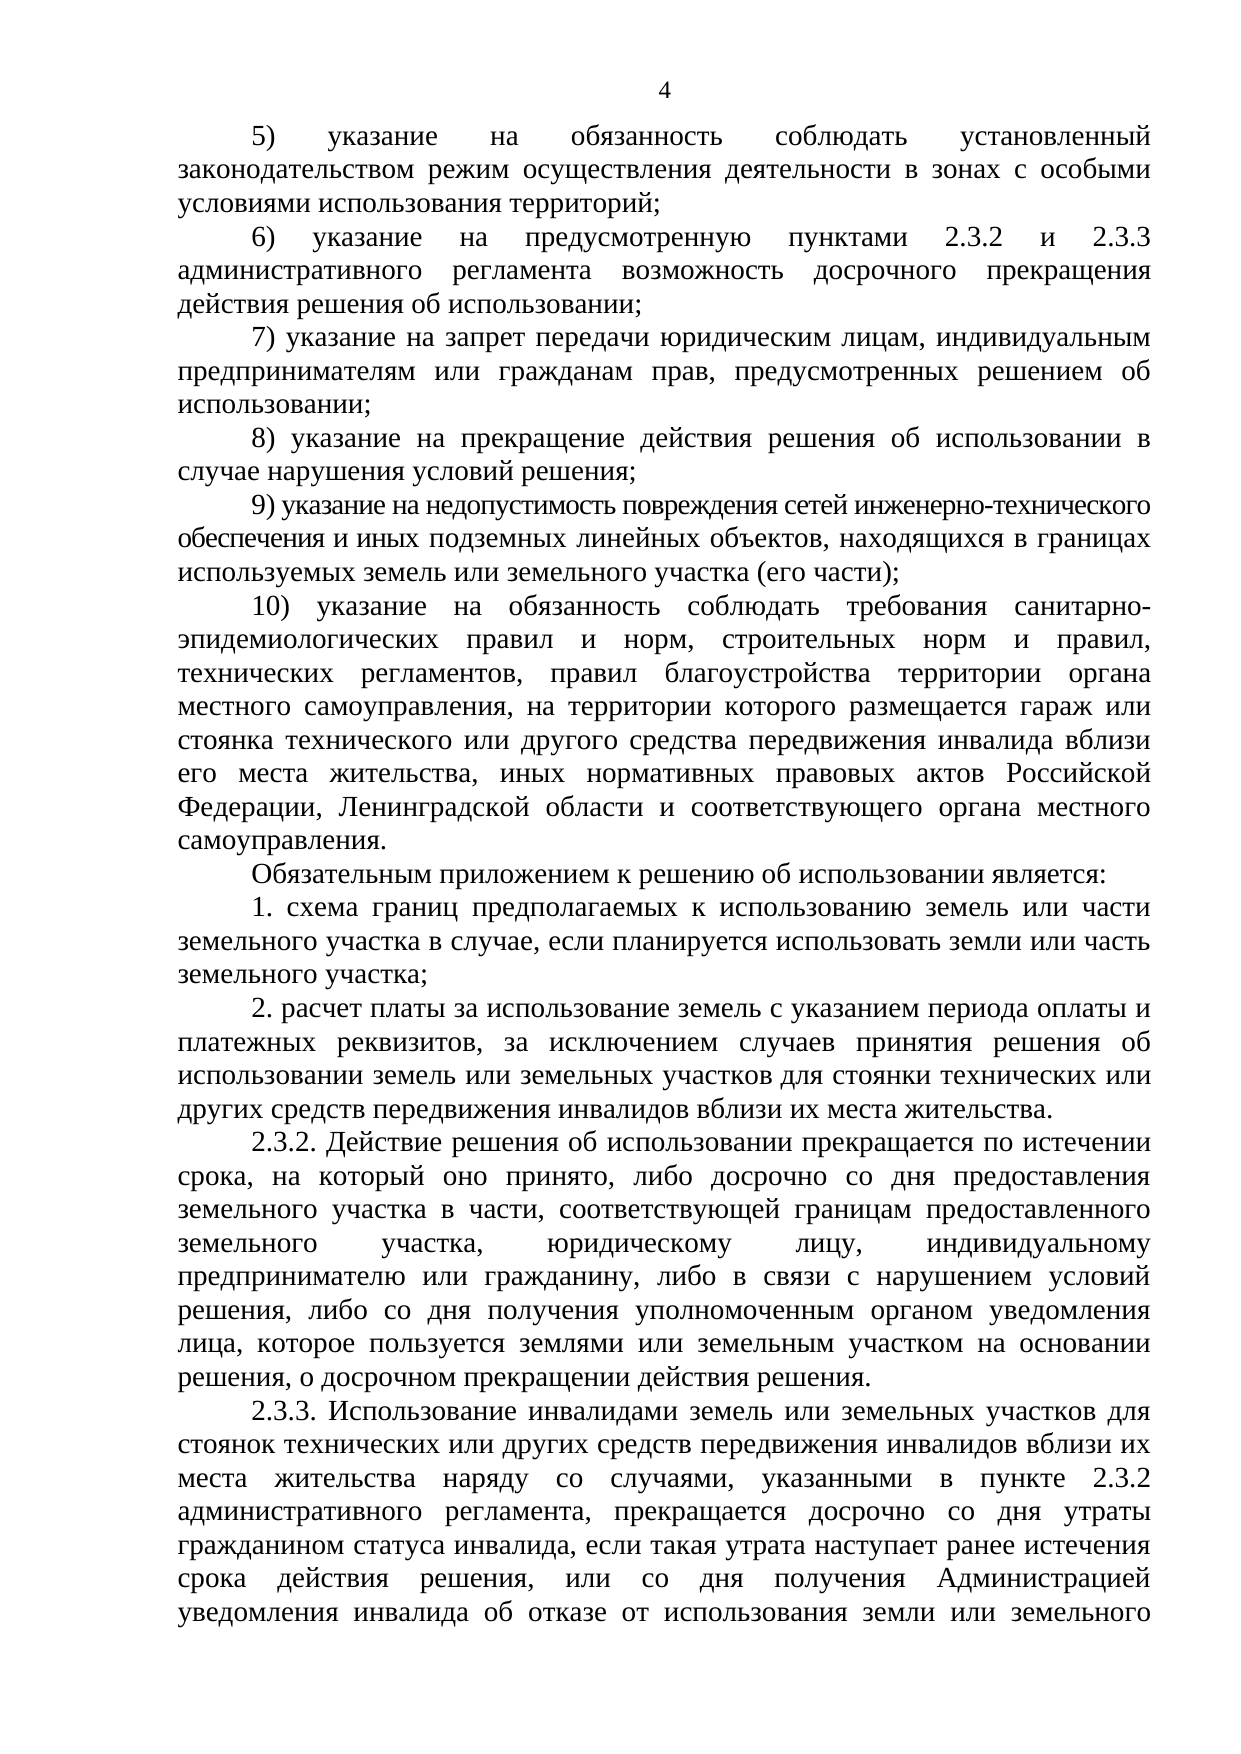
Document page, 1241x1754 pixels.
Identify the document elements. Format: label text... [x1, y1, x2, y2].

text 2.3.2. Действие решения об использовании прекращается по истечении срока, на который оно принято, либо досрочно со дня предоставления земельного участка в части, соответствующей границам предоставленного земельного участка, юридическому лицу, индивидуальному предпринимателю или гражданину, либо в связи с нарушением условий решения, либо со дня получения уполномоченным органом уведомления лица, которое пользуется землями или земельным участком на основании решения, о досрочном прекращении действия решения. [177, 1124, 1152, 1393]
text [177, 1393, 1152, 1627]
text Обязательным приложением к решению об использовании является: [177, 856, 1152, 889]
text 10) указание на обязанность соблюдать требования санитарно-эпидемиологических правил и норм, строительных норм и правил, технических регламентов, правил благоустройства территории органа местного самоуправления, на территории которого размещается гараж или стоянка технического или другого средства передвижения инвалида вблизи его места жительства, иных нормативных правовых актов Российской Федерации, Ленинградской области и соответствующего органа местного самоуправления. [177, 588, 1152, 856]
text 9) указание на недопустимость повреждения сетей инженерно-технического обеспечения и иных подземных линейных объектов, находящихся в границах используемых земель или земельного участка (его части); [177, 487, 1152, 588]
text 2. расчет платы за использование земель с указанием периода оплаты и платежных реквизитов, за исключением случаев принятия решения об использовании земель или земельных участков для стоянки технических или других средств передвижения инвалидов вблизи их места жительства. [177, 990, 1152, 1124]
text 1. схема границ предполагаемых к использованию земель или части земельного участка в случае, если планируется использовать земли или часть земельного участка; [177, 889, 1152, 990]
text 6) указание на предусмотренную пунктами 2.3.2 и 2.3.3 административного регламента возможность досрочного прекращения действия решения об использовании; [177, 219, 1152, 319]
text 8) указание на прекращение действия решения об использовании в случае нарушения условий решения; [177, 420, 1152, 487]
text 7) указание на запрет передачи юридическим лицам, индивидуальным предпринимателям или гражданам прав, предусмотренных решением об использовании; [177, 319, 1152, 420]
text 5) указание на обязанность соблюдать установленный законодательством режим осуществления деятельности в зонах с особыми условиями использования территорий; [177, 118, 1152, 219]
